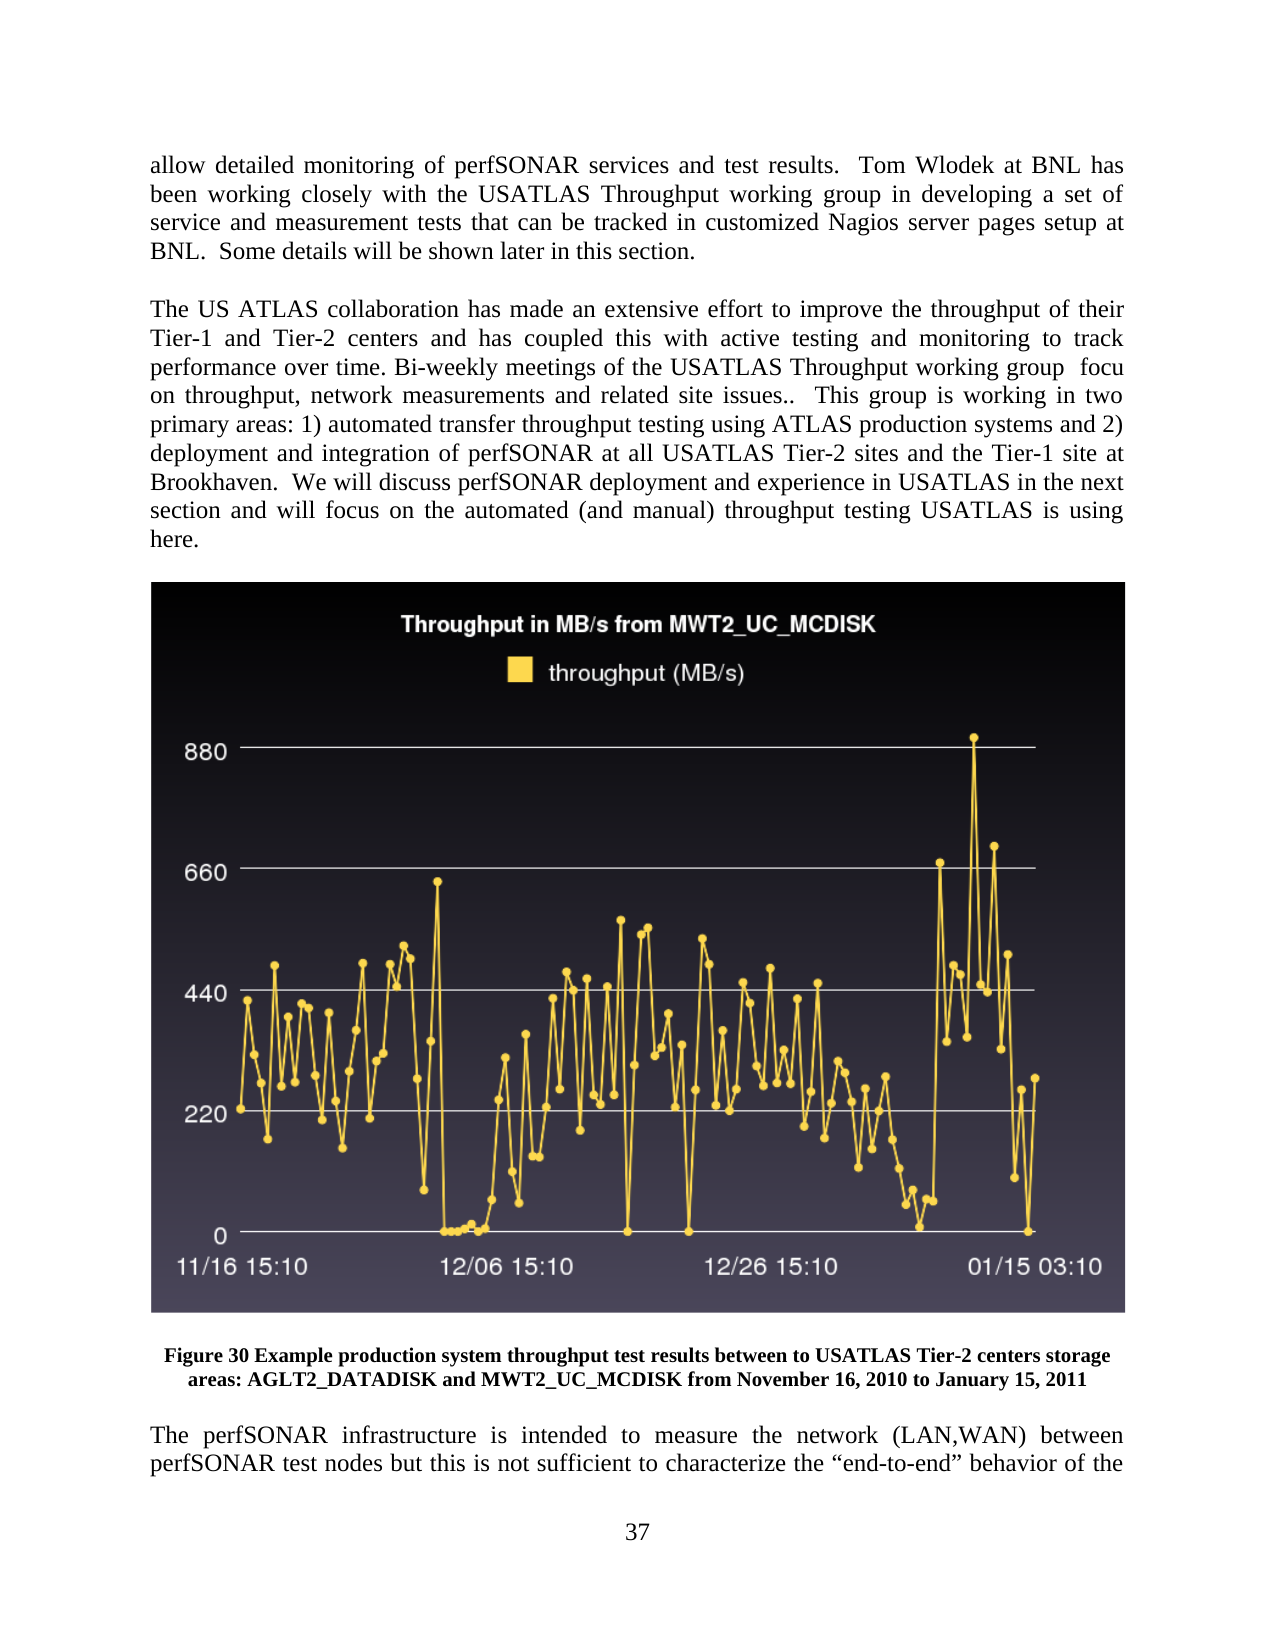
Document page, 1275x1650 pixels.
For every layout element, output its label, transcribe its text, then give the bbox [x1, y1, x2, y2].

text The US ATLAS collaboration has made an extensive effort to improve the throughput of their Tier-1 and Tier-2 centers and has coupled this with active testing and monitoring to track performance over time. Bi-weekly meetings of the USATLAS Throughput working group focu on throughput, network measurements and related site issues.. This group is working in two primary areas: 1) automated transfer throughput testing using ATLAS production systems and 2) deployment and integration of perfSONAR at all USATLAS Tier-2 sites and the Tier-1 site at Brookhaven. We will discuss perfSONAR deployment and experience in USATLAS in the next section and will focus on the automated (and manual) throughput testing USATLAS is using here. [150, 294, 1125, 553]
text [150, 150, 1125, 265]
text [150, 1420, 1125, 1477]
picture [150, 582, 1125, 1314]
